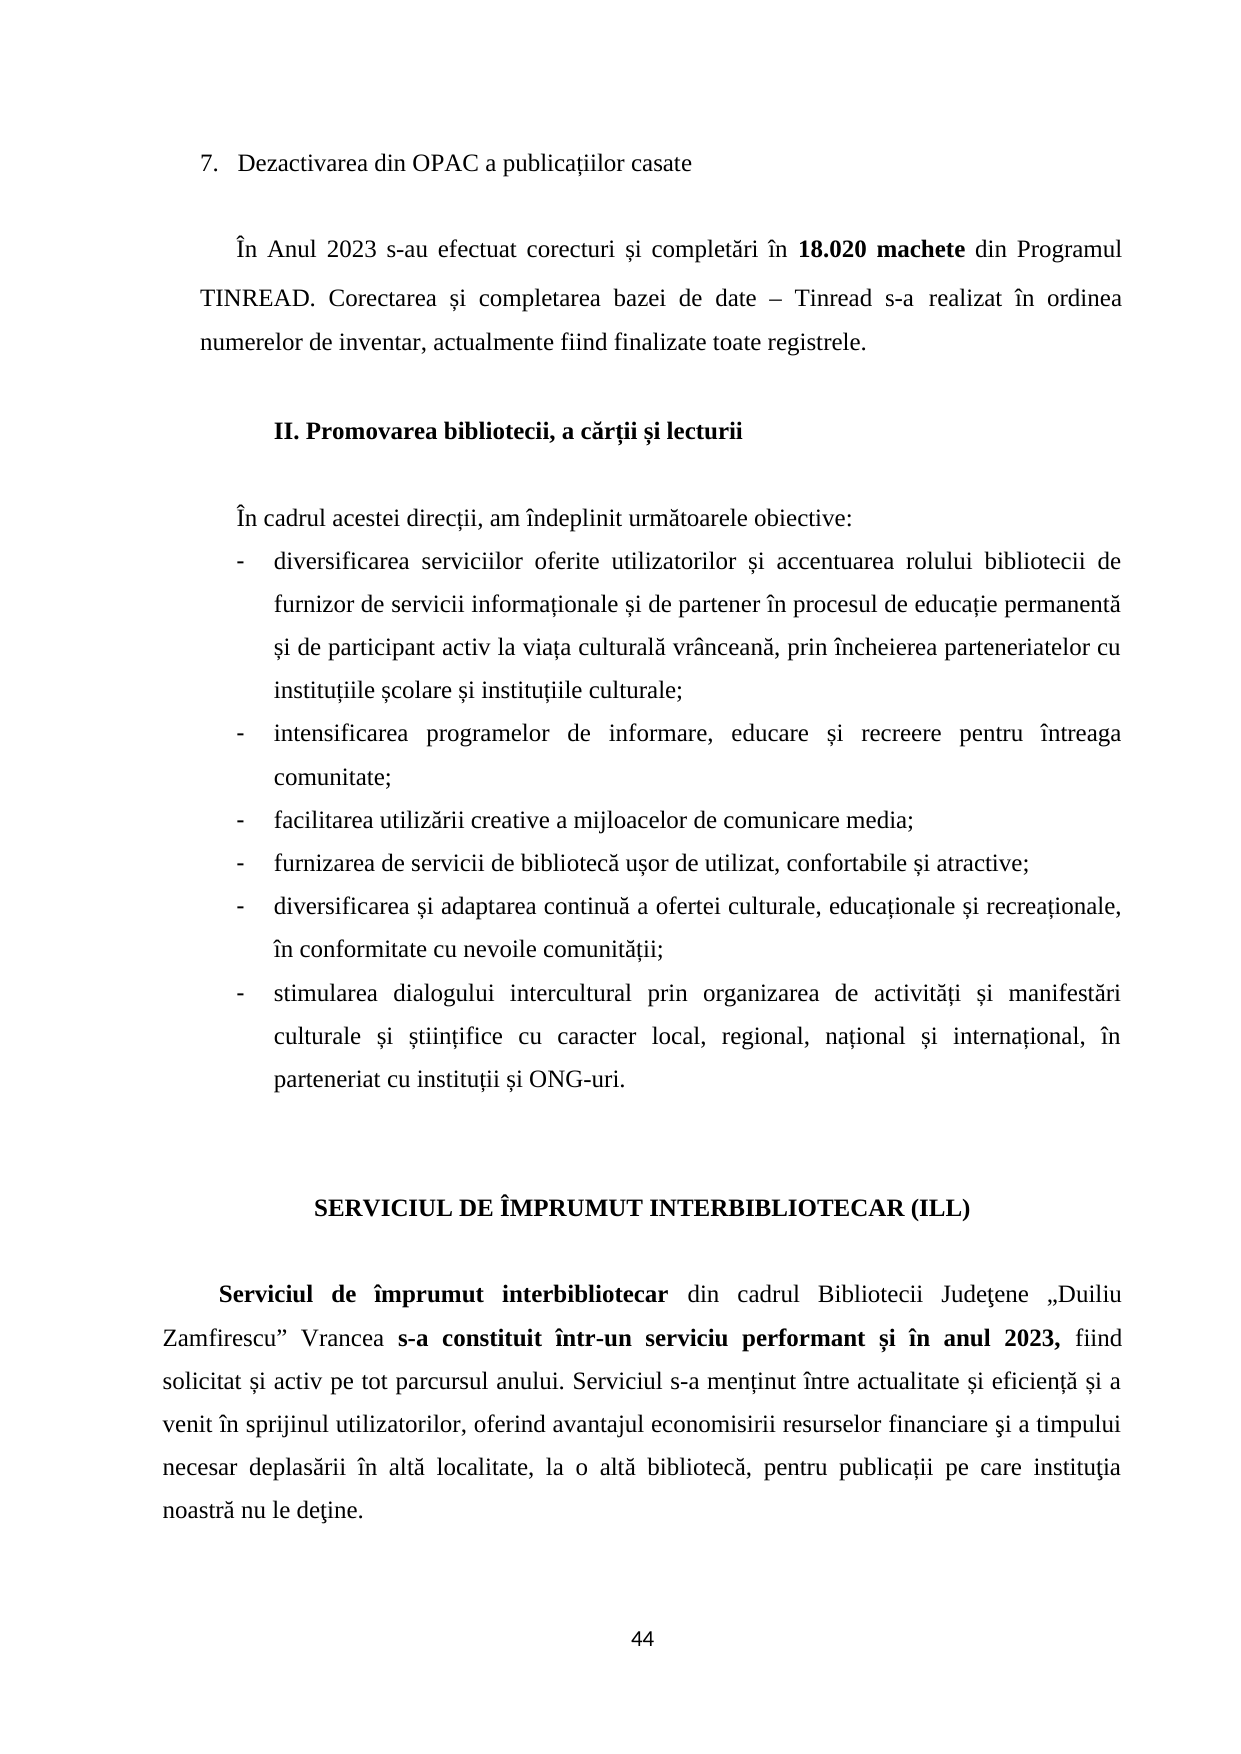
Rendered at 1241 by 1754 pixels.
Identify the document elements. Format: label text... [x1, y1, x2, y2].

list facilitarea utilizării creative a mijloacelor de comunicare media; [236, 805, 1122, 834]
list II. Promovarea bibliotecii, a cărții și lecturii [274, 416, 1122, 445]
list diversificarea și adaptarea continuă a ofertei culturale, educaționale și recreaționale, în conformitate cu nevoile comunității; [236, 891, 1122, 963]
list stimularea dialogului intercultural prin organizarea de activități și manifestări culturale și științifice cu caracter local, regional, național și internațional, în parteneriat cu instituții și ONG-uri. [236, 978, 1122, 1093]
text SERVICIUL DE ÎMPRUMUT INTERBIBLIOTECAR (ILL) [162, 1193, 1122, 1222]
text Serviciul de împrumut interbibliotecar din cadrul Bibliotecii Judeţene „Duiliu Zamfirescu” Vrancea s-a constituit într-un serviciu performant și în anul 2023, fiind solicitat și activ pe tot parcursul anului. Serviciul s-a menținut între actualitate și eficiență și a venit în sprijinul utilizatorilor, oferind avantajul economisirii resurselor financiare şi a timpului necesar deplasării în altă localitate, la o altă bibliotecă, pentru publicații pe care instituţia noastră nu le deţine. [162, 1279, 1122, 1524]
text În Anul 2023 s-au efectuat corecturi și completări în 18.020 machete din Programul TINREAD. Corectarea și completarea bazei de date – Tinread s-a realizat în ordinea numerelor de inventar, actualmente fiind finalizate toate registrele. [200, 234, 1122, 356]
list Dezactivarea din OPAC a publicațiilor casate [200, 148, 1122, 176]
list furnizarea de servicii de bibliotecă ușor de utilizat, confortabile și atractive; [236, 848, 1122, 877]
text În cadrul acestei direcții, am îndeplinit următoarele obiective: [236, 503, 1122, 531]
list diversificarea serviciilor oferite utilizatorilor și accentuarea rolului bibliotecii de furnizor de servicii informaționale și de partener în procesul de educație permanentă și de participant activ la viața culturală vrânceană, prin încheierea parteneriatelor cu instituțiile școlare și instituțiile culturale; [236, 546, 1122, 704]
list intensificarea programelor de informare, educare și recreere pentru întreaga comunitate; [236, 718, 1122, 790]
